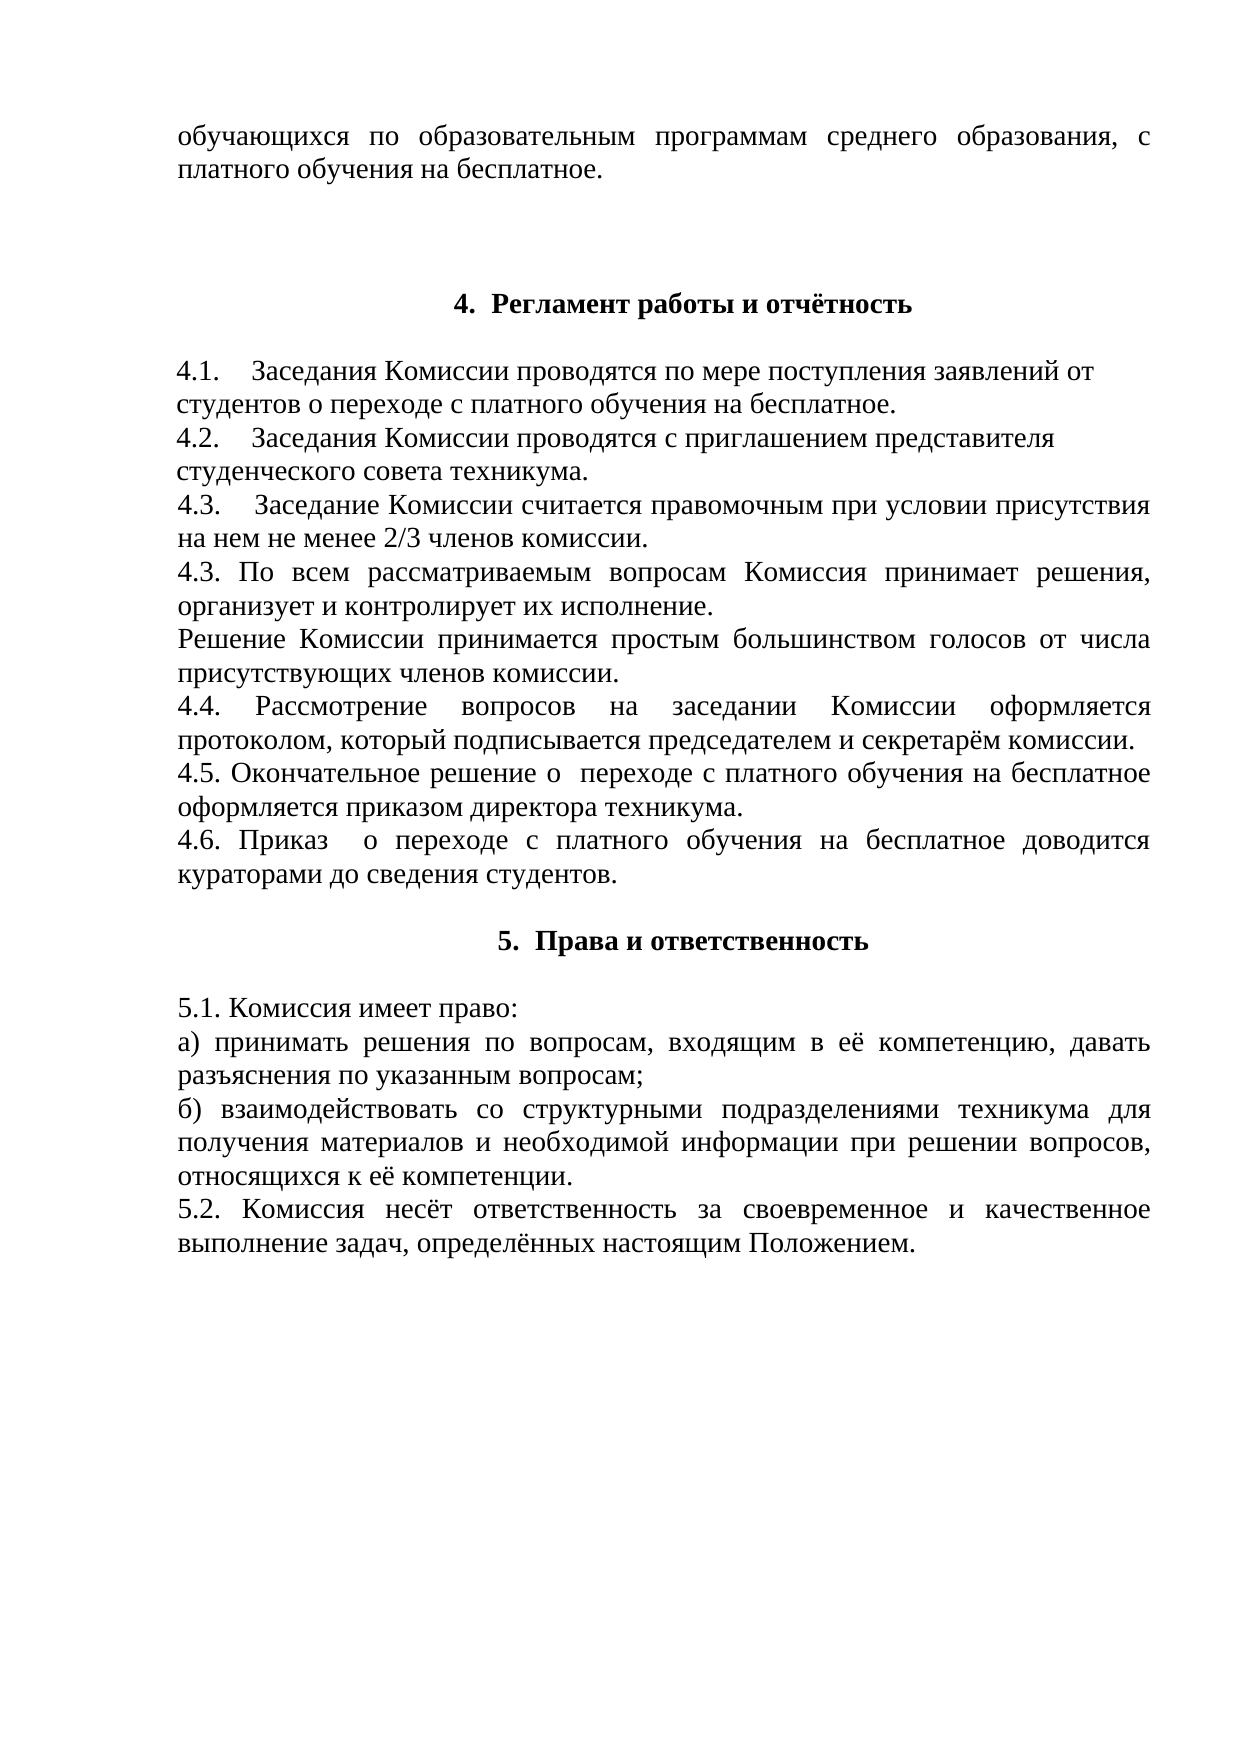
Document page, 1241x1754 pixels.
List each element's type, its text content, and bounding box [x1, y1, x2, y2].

text 4.5. Окончательное решение о переходе с платного обучения на бесплатное оформляется приказом директора техникума. [177, 755, 1152, 822]
list Права и ответственность [215, 923, 1152, 957]
text 4.3. По всем рассматриваемым вопросам Комиссия принимает решения, организует и контролирует их исполнение. [177, 554, 1152, 621]
text а) принимать решения по вопросам, входящим в её компетенцию, давать разъяснения по указанным вопросам; [177, 1024, 1152, 1091]
text Решение Комиссии принимается простым большинством голосов от числа присутствующих членов комиссии. [177, 621, 1152, 688]
text 4.4. Рассмотрение вопросов на заседании Комиссии оформляется протоколом, который подписывается председателем и секретарём комиссии. [177, 688, 1152, 755]
list Заседания Комиссии проводятся с приглашением представителя [176, 420, 1152, 453]
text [177, 118, 1152, 185]
text 5.2. Комиссия несёт ответственность за своевременное и качественное выполнение задач, определённых настоящим Положением. [177, 1191, 1152, 1258]
text б) взаимодействовать со структурными подразделениями техникума для получения материалов и необходимой информации при решении вопросов, относящихся к её компетенции. [177, 1091, 1152, 1191]
text 4.6. Приказ о переходе с платного обучения на бесплатное доводится кураторами до сведения студентов. [177, 822, 1152, 889]
list Заседания Комиссии проводятся по мере поступления заявлений от [176, 353, 1152, 386]
text 4.3. Заседание Комиссии считается правомочным при условии присутствия на нем не менее 2/3 членов комиссии. [177, 487, 1152, 554]
text студентов о переходе с платного обучения на бесплатное. [176, 386, 1152, 420]
list Регламент работы и отчётность [215, 286, 1152, 319]
text 5.1. Комиссия имеет право: [177, 990, 1152, 1024]
text студенческого совета техникума. [176, 453, 1152, 487]
